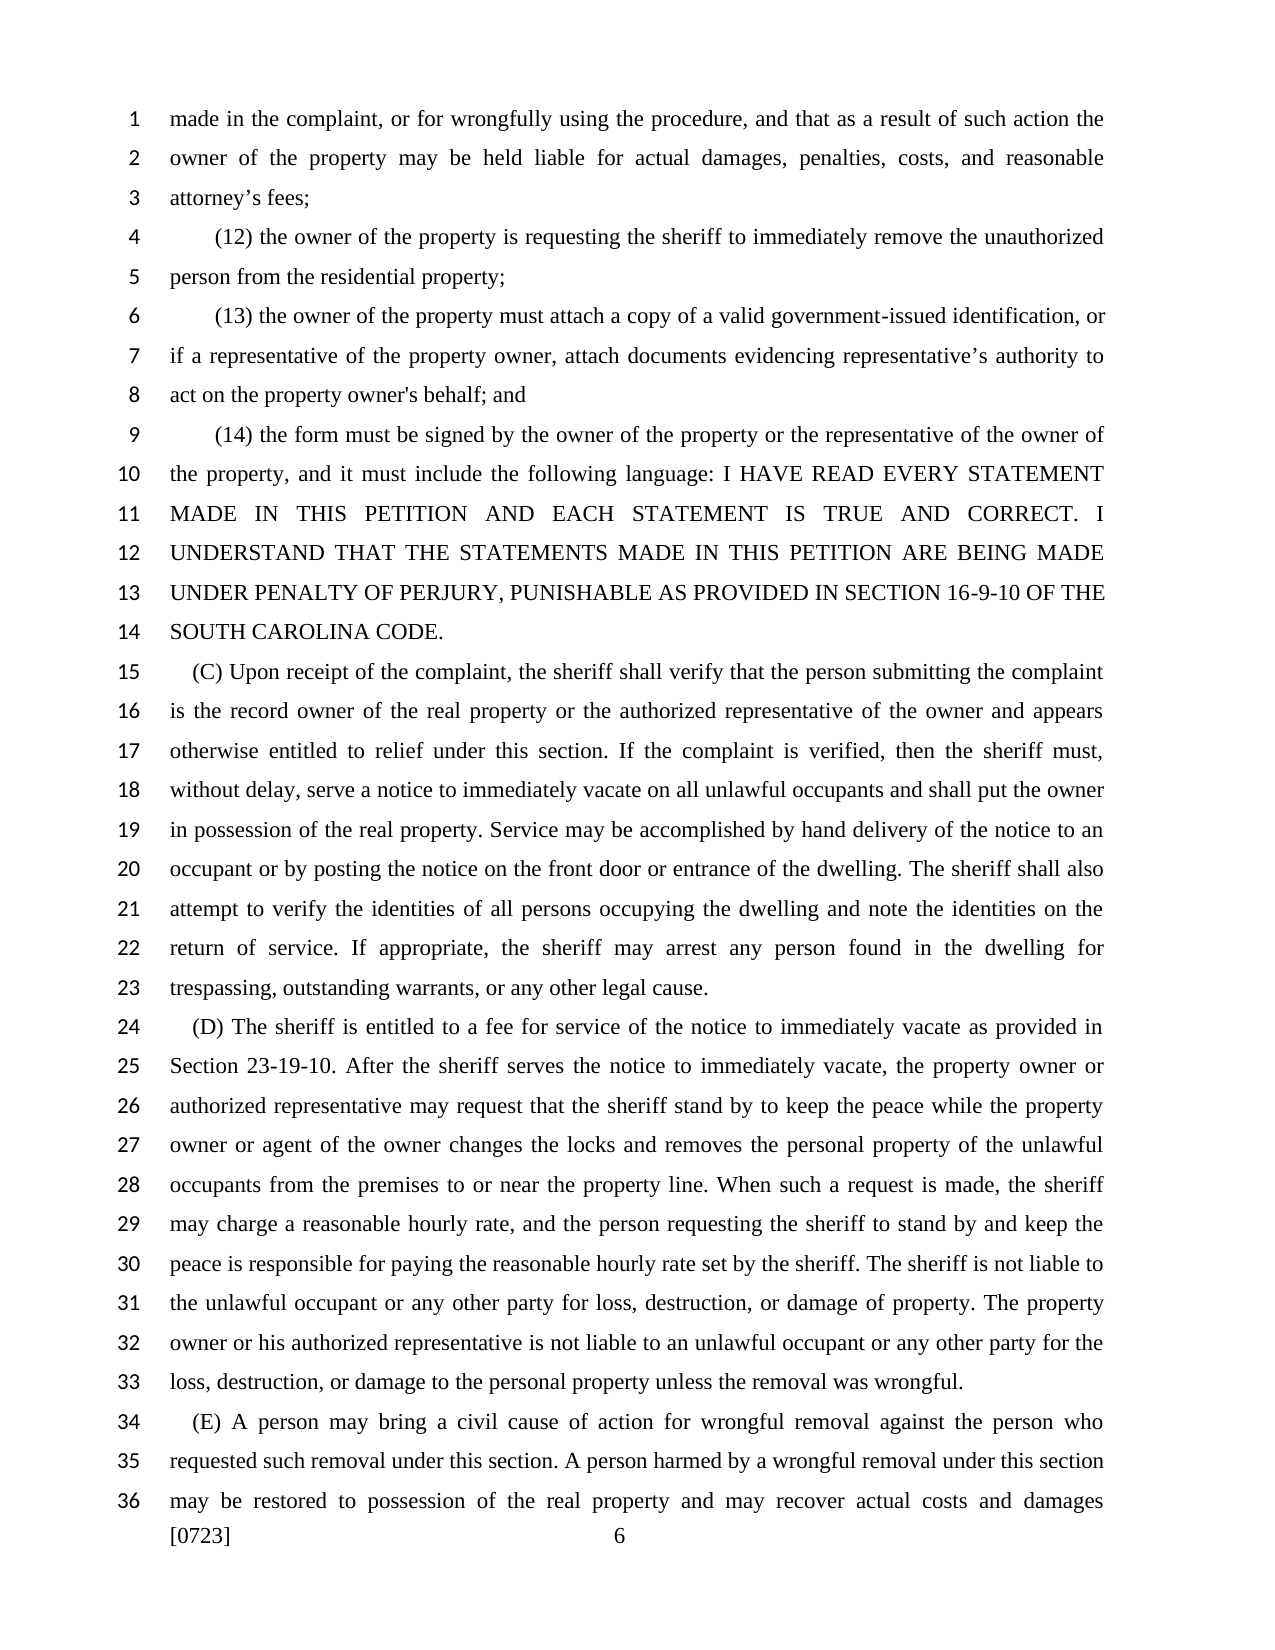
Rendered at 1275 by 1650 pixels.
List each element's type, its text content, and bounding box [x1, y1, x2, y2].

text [169, 1408, 1106, 1513]
text (D) The sheriff is entitled to a fee for service of the notice to immediately vacate as provided in Section 23‑19‑10. After the sheriff serves the notice to immediately vacate, the property owner or authorized representative may request that the sheriff stand by to keep the peace while the property owner or agent of the owner changes the locks and removes the personal property of the unlawful occupants from the premises to or near the property line. When such a request is made, the sheriff may charge a reasonable hourly rate, and the person requesting the sheriff to stand by and keep the peace is responsible for paying the reasonable hourly rate set by the sheriff. The sheriff is not liable to the unlawful occupant or any other party for loss, destruction, or damage of property. The property owner or his authorized representative is not liable to an unlawful occupant or any other party for the loss, destruction, or damage to the personal property unless the removal was wrongful. [169, 1013, 1106, 1395]
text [169, 105, 1106, 210]
text (C) Upon receipt of the complaint, the sheriff shall verify that the person submitting the complaint is the record owner of the real property or the authorized representative of the owner and appears otherwise entitled to relief under this section. If the complaint is verified, then the sheriff must, without delay, serve a notice to immediately vacate on all unlawful occupants and shall put the owner in possession of the real property. Service may be accomplished by hand delivery of the notice to an occupant or by posting the notice on the front door or entrance of the dwelling. The sheriff shall also attempt to verify the identities of all persons occupying the dwelling and note the identities on the return of service. If appropriate, the sheriff may arrest any person found in the dwelling for trespassing, outstanding warrants, or any other legal cause. [169, 658, 1106, 1000]
text (12) the owner of the property is requesting the sheriff to immediately remove the unauthorized person from the residential property; [169, 223, 1106, 289]
text (14) the form must be signed by the owner of the property or the representative of the owner of the property, and it must include the following language: I HAVE READ EVERY STATEMENT MADE IN THIS PETITION AND EACH STATEMENT IS TRUE AND CORRECT. I UNDERSTAND THAT THE STATEMENTS MADE IN THIS PETITION ARE BEING MADE UNDER PENALTY OF PERJURY, PUNISHABLE AS PROVIDED IN SECTION 16‑9‑10 OF THE SOUTH CAROLINA CODE. [169, 421, 1106, 644]
text (13) the owner of the property must attach a copy of a valid government‑issued identification, or if a representative of the property owner, attach documents evidencing representative’s authority to act on the property owner's behalf; and [169, 302, 1106, 408]
